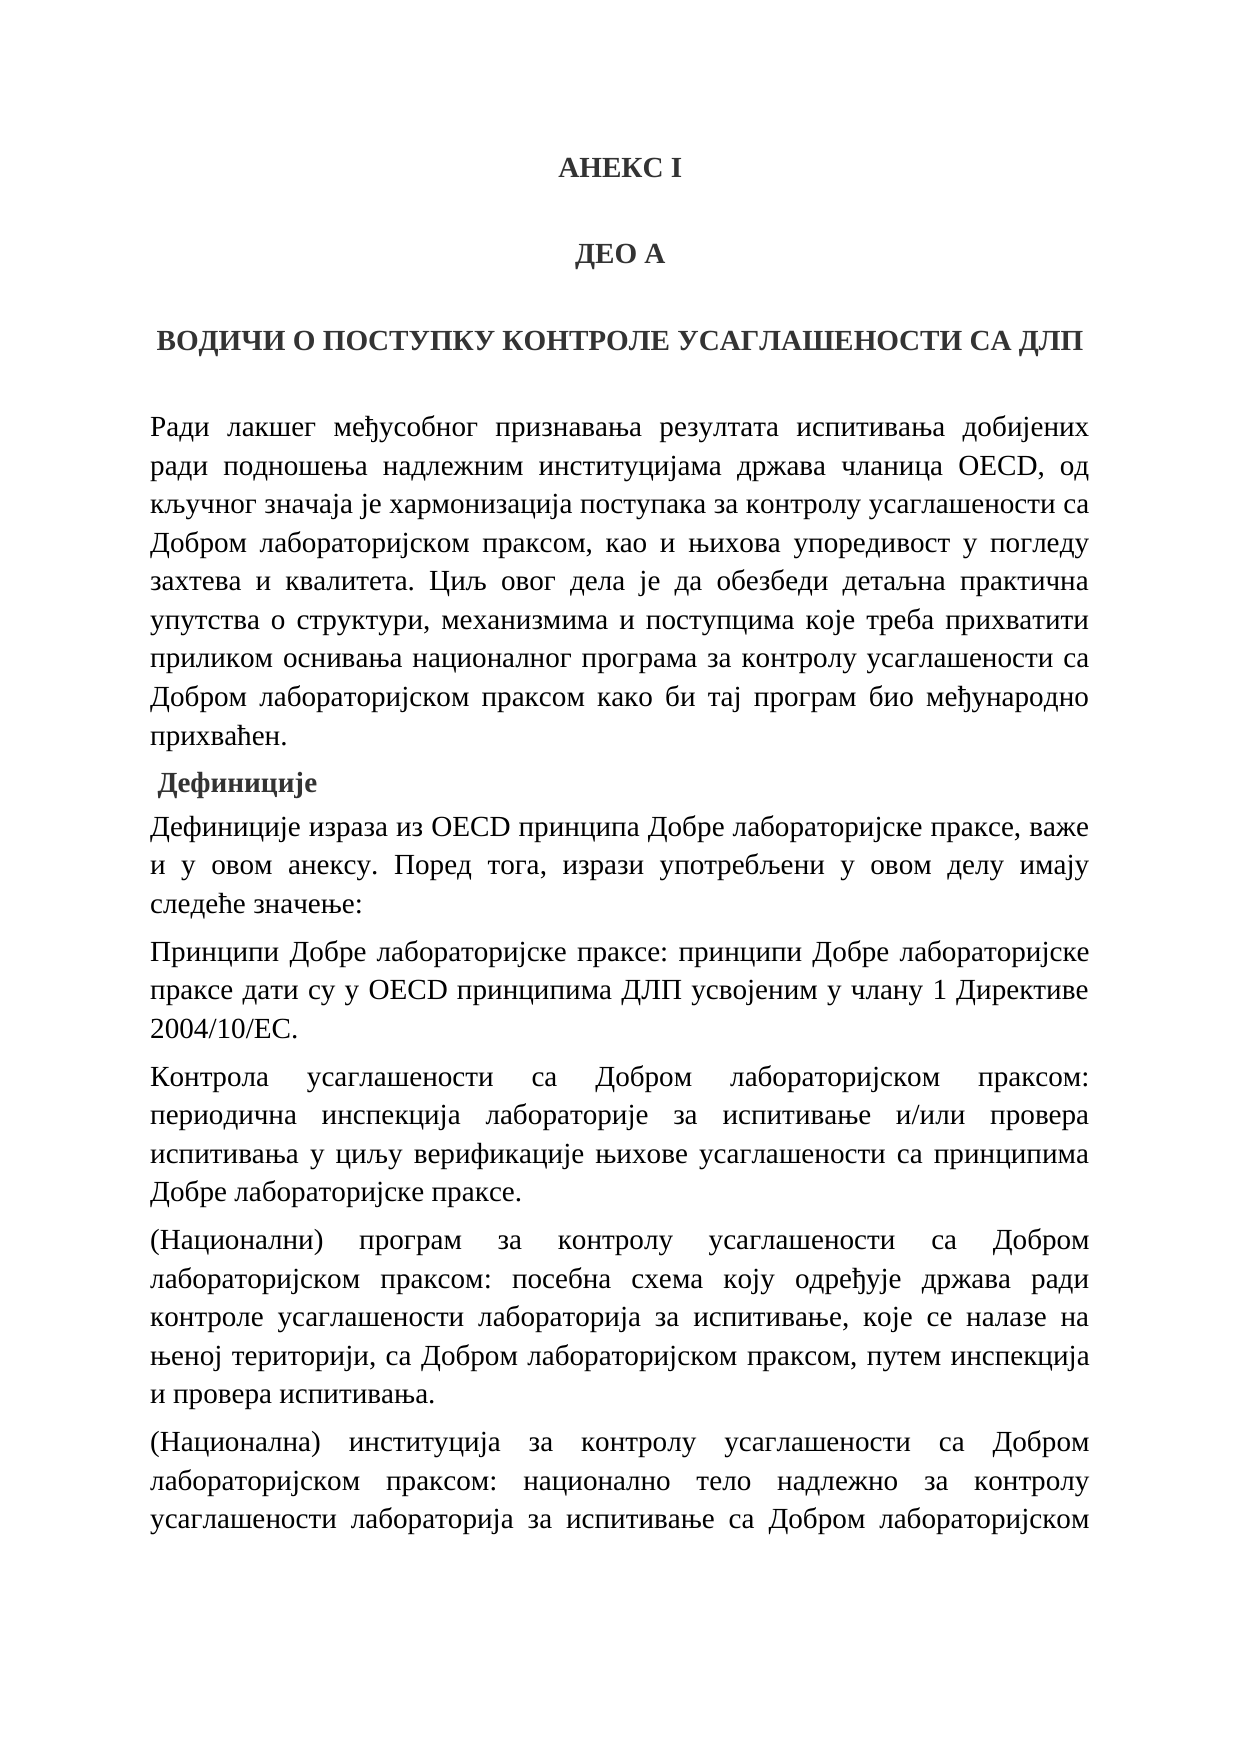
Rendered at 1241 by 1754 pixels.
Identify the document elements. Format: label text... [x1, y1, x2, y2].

text ВОДИЧИ О ПОСТУПКУ КОНТРОЛЕ УСАГЛАШЕНОСТИ СА ДЛП [150, 323, 1090, 356]
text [150, 1424, 1090, 1535]
text ДЕО А [150, 236, 1090, 270]
text Принципи Добре лабораторијске праксе: принципи Добре лабораторијске праксе дати су у OECD принципима ДЛП усвојеним у члану 1 Директиве 2004/10/EC. [150, 934, 1090, 1044]
text Ради лакшег међусобног признавања резултата испитивања добијених ради подношења надлежним институцијама држава чланица OECD, од кључног значаја је хармонизација поступака за контролу усаглашености са Добром лабораторијском праксом, као и њихова упоредивост у погледу захтева и квалитета. Циљ овог дела је да обезбеди детаљна практична упутства о структури, механизмима и поступцима које треба прихватити приликом оснивања националног програма за контролу усаглашености са Добром лабораторијском праксом како би тај програм био међународно прихваћен. [150, 409, 1090, 751]
text Дефиниције израза из OECD принципа Добре лабораторијске праксе, важе и у овом анексу. Поред тога, изрази употребљени у овом делу имају следеће значење: [150, 809, 1090, 919]
text Контрола усаглашености са Добром лабораторијском праксом: периодична инспекција лабораторије за испитивање и/или провера испитивања у циљу верификације њихове усаглашености са принципима Добре лабораторијске праксе. [150, 1059, 1090, 1208]
text АНЕКС I [150, 150, 1090, 183]
text (Национални) програм за контролу усаглашености са Добром лабораторијском праксом: посебна схема коју одређује држава ради контроле усаглашености лабораторија за испитивање, које се налазе на њеној територији, са Добром лабораторијском праксом, путем инспекција и провера испитивања. [150, 1222, 1090, 1410]
text Дефиниције [150, 766, 1090, 799]
